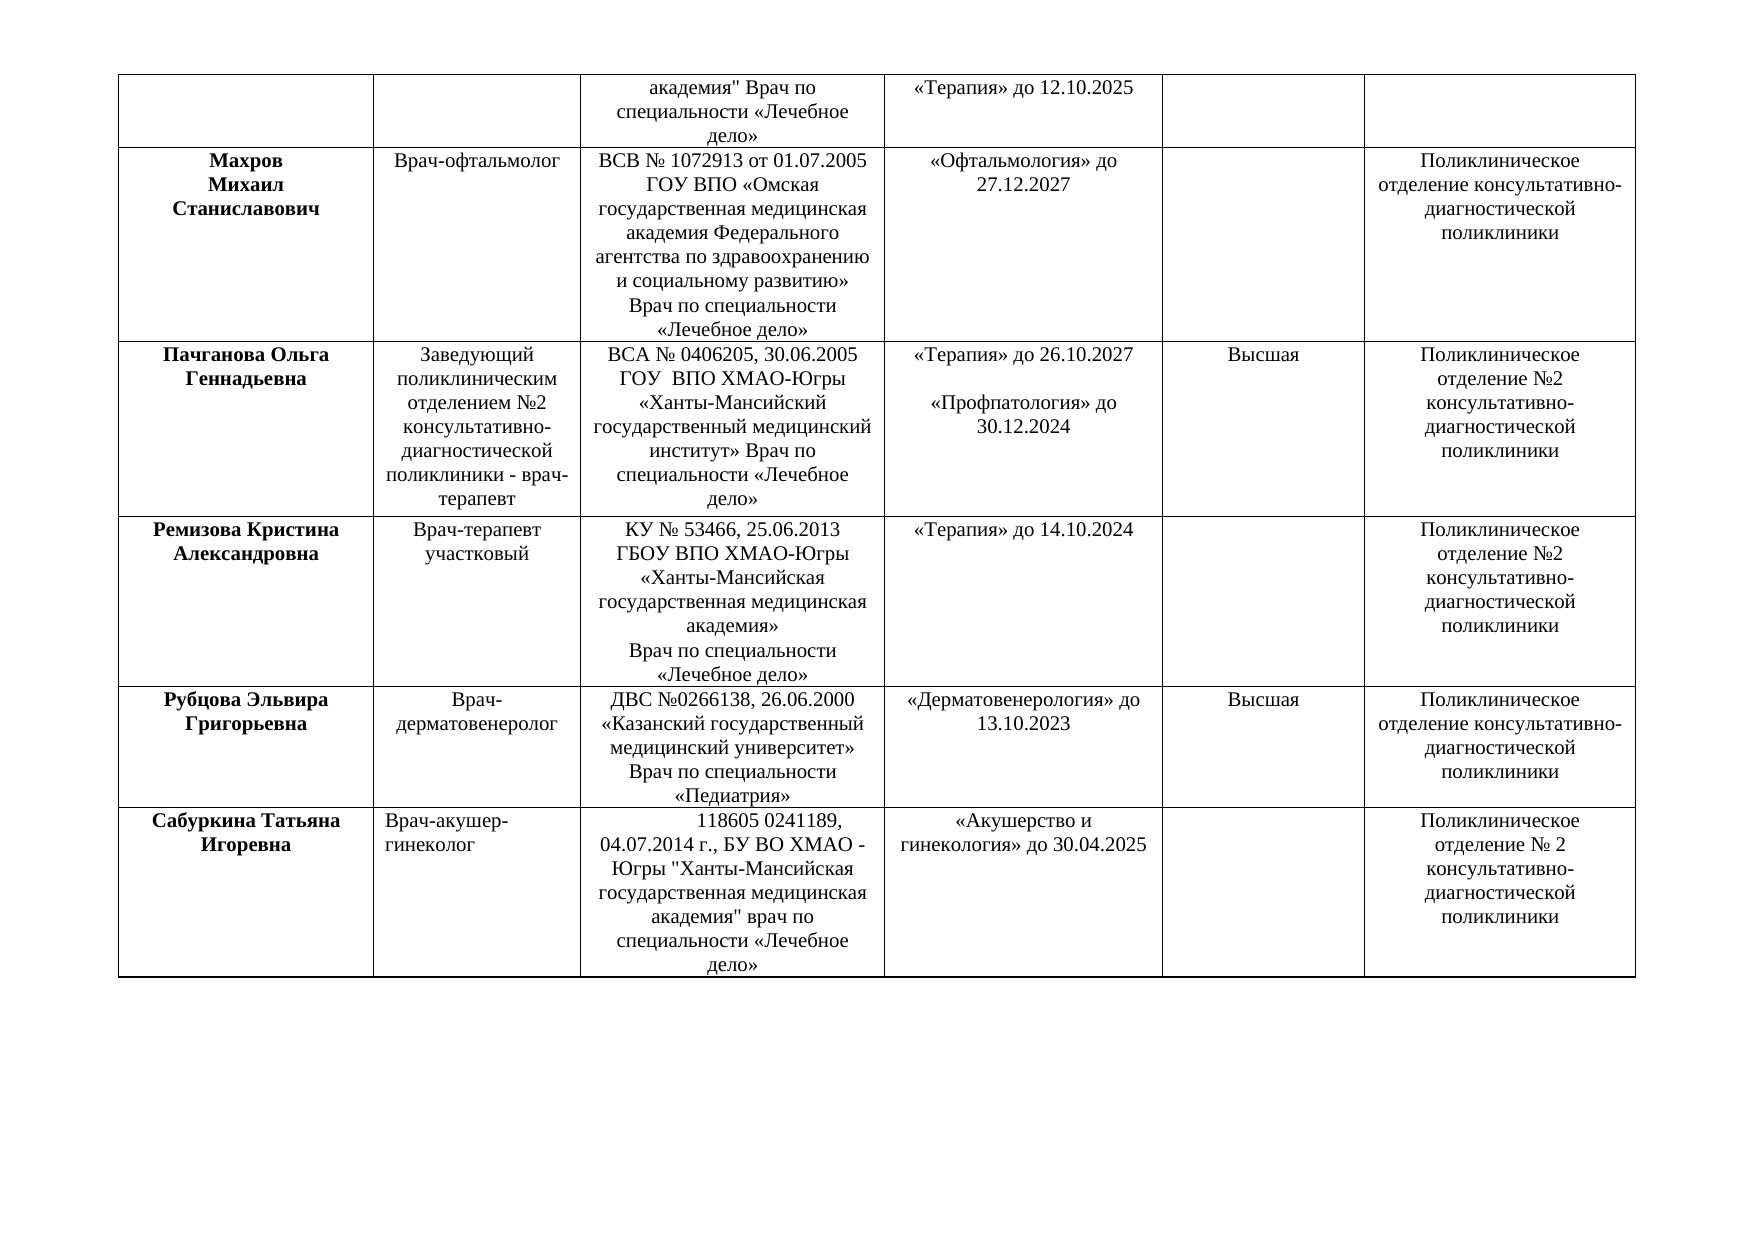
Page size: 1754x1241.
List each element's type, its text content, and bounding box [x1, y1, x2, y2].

table_cell Врач-офтальмолог [374, 148, 580, 341]
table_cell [374, 75, 580, 147]
table_cell 118605 0241189, 04.07.2014 г., БУ ВО ХМАО - Югры "Ханты-Мансийская государственная медицинская академия" врач по специальности «Лечебное дело» [581, 808, 884, 976]
table_cell Врач-дерматовенеролог [374, 687, 580, 807]
table_cell [1163, 148, 1364, 341]
table_cell «Дерматовенерология» до 13.10.2023 [885, 687, 1162, 807]
table_cell [1163, 75, 1364, 147]
table_cell Высшая [1163, 687, 1364, 807]
table_cell «Офтальмология» до 27.12.2027 [885, 148, 1162, 341]
table_cell Сабуркина Татьяна Игоревна [119, 808, 373, 976]
table_cell «Акушерство и гинекология» до 30.04.2025 [885, 808, 1162, 976]
table_cell Заведующий поликлиническим отделением №2 консультативно-диагностической поликлиники - врач-терапевт [374, 342, 580, 516]
table_cell ВСА № 0406205, 30.06.2005 ГОУ ВПО ХМАО-Югры «Ханты-Мансийский государственный медицинский институт» Врач по специальности «Лечебное дело» [581, 342, 884, 516]
table_cell Врач-акушер-гинеколог [374, 808, 580, 976]
table_cell ВСВ № 1072913 от 01.07.2005 ГОУ ВПО «Омская государственная медицинская академия Федерального агентства по здравоохранению и социальному развитию» Врач по специальности «Лечебное дело» [581, 148, 884, 341]
table_cell Рубцова Эльвира Григорьевна [119, 687, 373, 807]
table_cell Поликлиническое отделение консультативно-диагностической поликлиники [1365, 687, 1635, 807]
table_cell Поликлиническое отделение консультативно-диагностической поликлиники [1365, 148, 1635, 341]
table_cell [1163, 517, 1364, 686]
table_cell Поликлиническое отделение №2 консультативно-диагностической поликлиники [1365, 342, 1635, 516]
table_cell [119, 75, 373, 147]
table_cell КУ № 53466, 25.06.2013 ГБОУ ВПО ХМАО-Югры «Ханты-Мансийская государственная медицинская академия» Врач по специальности «Лечебное дело» [581, 517, 884, 686]
table_cell Поликлиническое отделение №2 консультативно-диагностической поликлиники [1365, 517, 1635, 686]
table_cell «Терапия» до 14.10.2024 [885, 517, 1162, 686]
table_cell Махров Михаил Станиславович [119, 148, 373, 341]
table_cell Пачганова Ольга Геннадьевна [119, 342, 373, 516]
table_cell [581, 75, 884, 147]
table_cell Ремизова Кристина Александровна [119, 517, 373, 686]
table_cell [885, 75, 1162, 147]
table_cell Врач-терапевт участковый [374, 517, 580, 686]
table_cell Поликлиническое отделение № 2 консультативно-диагностической поликлиники [1365, 808, 1635, 976]
table_cell ДВС №0266138, 26.06.2000 «Казанский государственный медицинский университет» Врач по специальности «Педиатрия» [581, 687, 884, 807]
table_cell «Терапия» до 26.10.2027 «Профпатология» до 30.12.2024 [885, 342, 1162, 516]
table_cell Высшая [1163, 342, 1364, 516]
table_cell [1365, 75, 1635, 147]
table_cell [1163, 808, 1364, 976]
